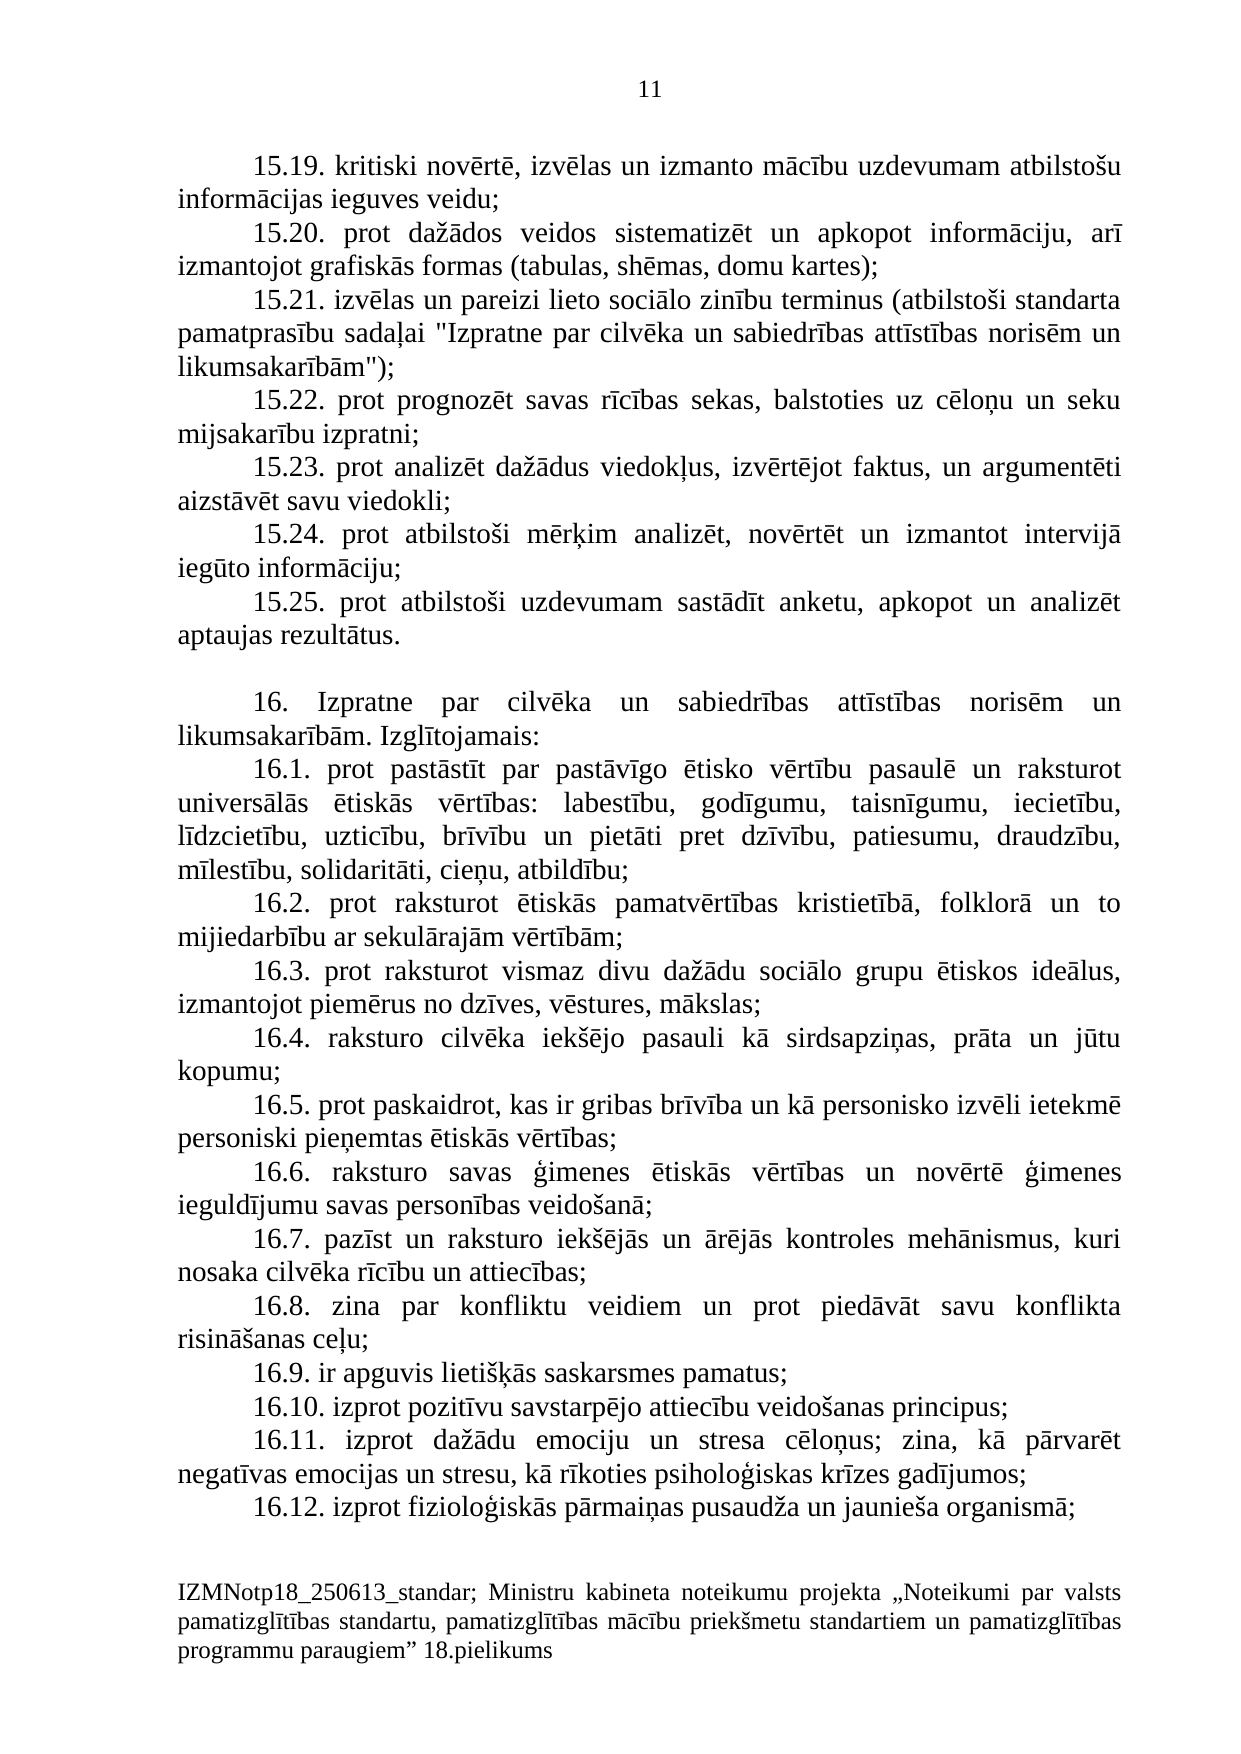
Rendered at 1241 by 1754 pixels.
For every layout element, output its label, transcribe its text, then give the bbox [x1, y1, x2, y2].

text 16.7. pazīst un raksturo iekšējās un ārējās kontroles mehānismus, kuri nosaka cilvēka rīcību un attiecības; [177, 1221, 1122, 1288]
text 15.20. prot dažādos veidos sistematizēt un apkopot informāciju, arī izmantojot grafiskās formas (tabulas, shēmas, domu kartes); [177, 215, 1122, 282]
text 16.5. prot paskaidrot, kas ir gribas brīvība un kā personisko izvēli ietekmē personiski pieņemtas ētiskās vērtības; [177, 1087, 1122, 1154]
text 16.4. raksturo cilvēka iekšējo pasauli kā sirdsapziņas, prāta un jūtu kopumu; [177, 1020, 1122, 1087]
text 16.9. ir apguvis lietišķās saskarsmes pamatus; [177, 1355, 1122, 1389]
text 15.22. prot prognozēt savas rīcības sekas, balstoties uz cēloņu un seku mijsakarību izpratni; [177, 382, 1122, 449]
text 16.2. prot raksturot ētiskās pamatvērtības kristietībā, folklorā un to mijiedarbību ar sekulārajām vērtībām; [177, 886, 1122, 953]
text 16.1. prot pastāstīt par pastāvīgo ētisko vērtību pasaulē un raksturot universālās ētiskās vērtības: labestību, godīgumu, taisnīgumu, iecietību, līdzcietību, uzticību, brīvību un pietāti pret dzīvību, patiesumu, draudzību, mīlestību, solidaritāti, cieņu, atbildību; [177, 751, 1122, 886]
text 16.11. izprot dažādu emociju un stresa cēloņus; zina, kā pārvarēt negatīvas emocijas un stresu, kā rīkoties psiholoģiskas krīzes gadījumos; [177, 1422, 1122, 1489]
text 15.23. prot analizēt dažādus viedokļus, izvērtējot faktus, un argumentēti aizstāvēt savu viedokli; [177, 449, 1122, 517]
text 15.25. prot atbilstoši uzdevumam sastādīt anketu, apkopot un analizēt aptaujas rezultātus. [177, 584, 1122, 651]
text 16.3. prot raksturot vismaz divu dažādu sociālo grupu ētiskos ideālus, izmantojot piemērus no dzīves, vēstures, mākslas; [177, 953, 1122, 1020]
text 15.21. izvēlas un pareizi lieto sociālo zinību terminus (atbilstoši standarta pamatprasību sadaļai "Izpratne par cilvēka un sabiedrības attīstības norisēm un likumsakarībām"); [177, 282, 1122, 382]
text 16.12. izprot fizioloģiskās pārmaiņas pusaudža un jaunieša organismā; [177, 1489, 1122, 1523]
text 16.6. raksturo savas ģimenes ētiskās vērtības un novērtē ģimenes ieguldījumu savas personības veidošanā; [177, 1154, 1122, 1221]
text 15.24. prot atbilstoši mērķim analizēt, novērtēt un izmantot intervijā iegūto informāciju; [177, 517, 1122, 584]
text 16.10. izprot pozitīvu savstarpējo attiecību veidošanas principus; [177, 1389, 1122, 1422]
text 16. Izpratne par cilvēka un sabiedrības attīstības norisēm un likumsakarībām. Izglītojamais: [177, 684, 1122, 751]
text 15.19. kritiski novērtē, izvēlas un izmanto mācību uzdevumam atbilstošu informācijas ieguves veidu; [177, 148, 1122, 215]
text 16.8. zina par konfliktu veidiem un prot piedāvāt savu konflikta risināšanas ceļu; [177, 1288, 1122, 1355]
